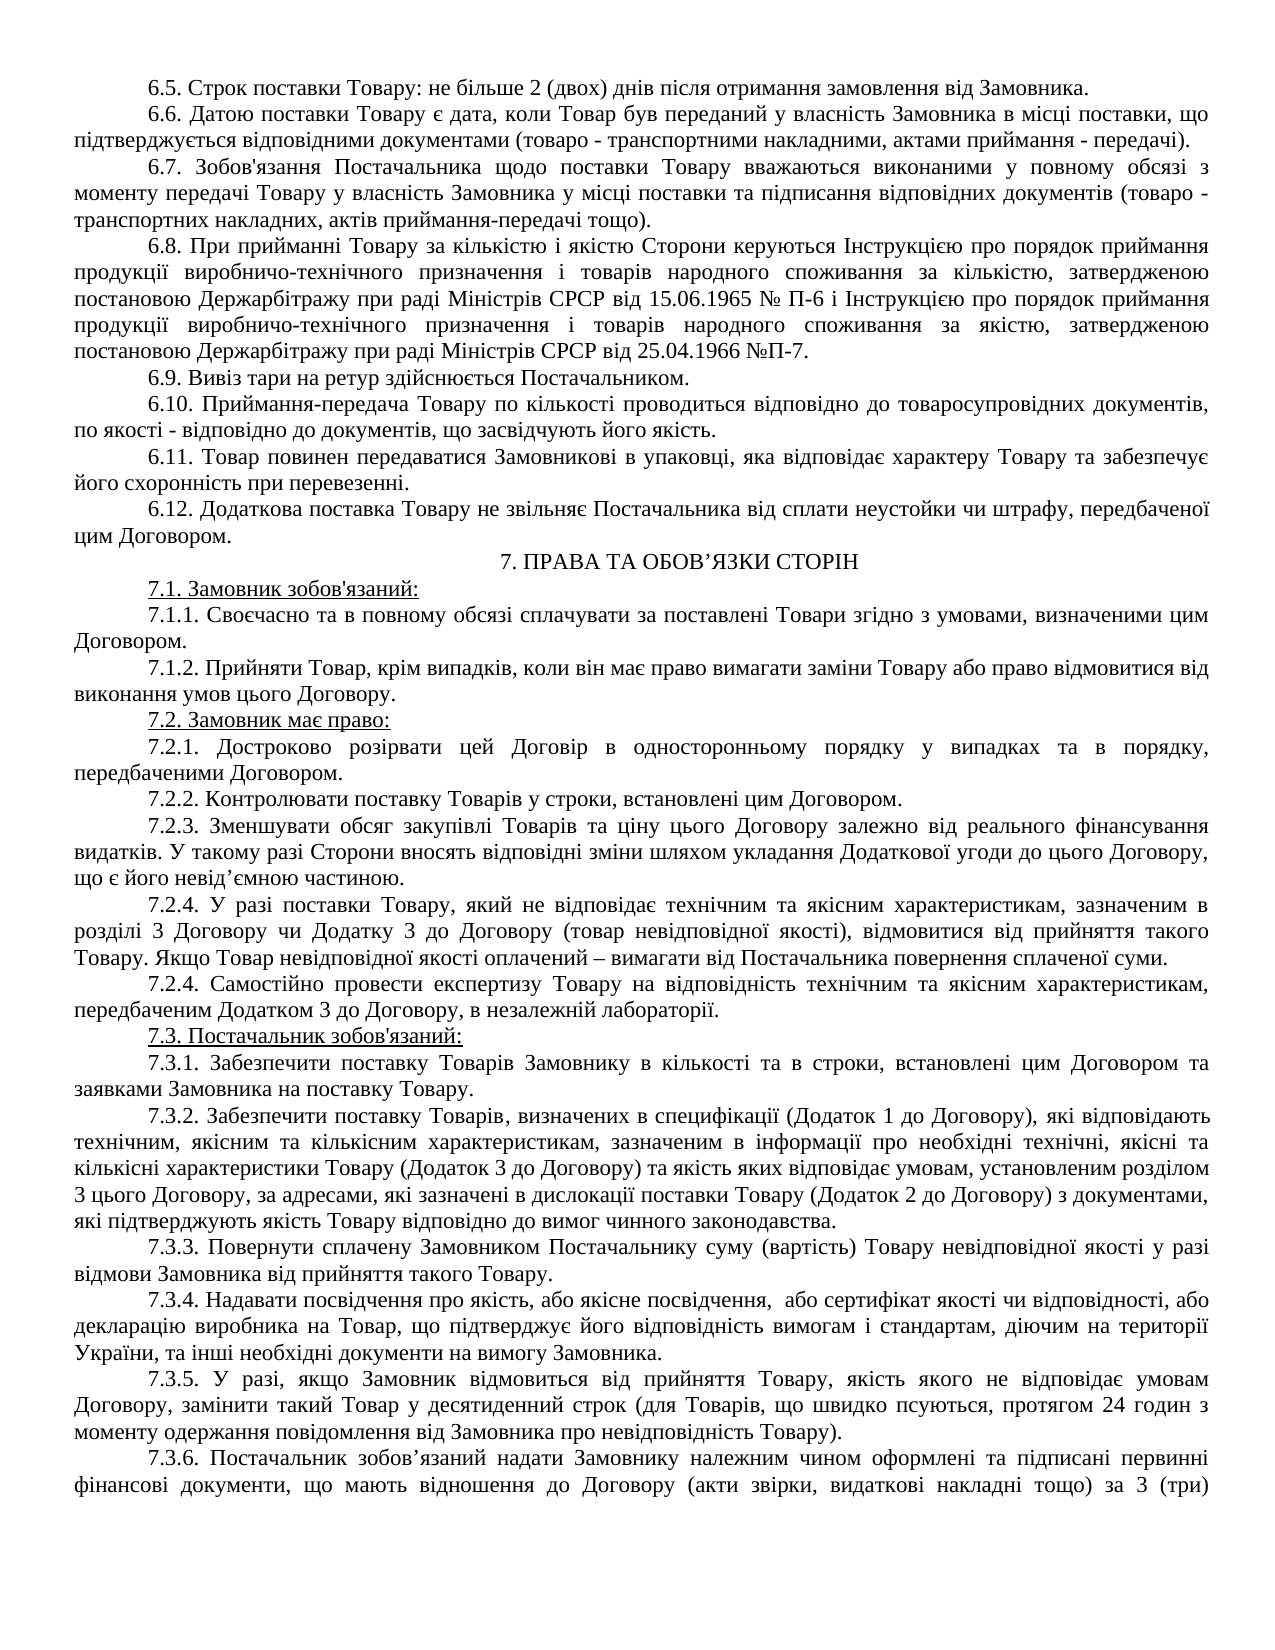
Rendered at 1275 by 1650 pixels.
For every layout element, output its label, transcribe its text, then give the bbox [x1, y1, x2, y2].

text 7.1. Замовник зобов'язаний: [74, 574, 1211, 601]
text 7.3.1. Забезпечити поставку Товарів Замовнику в кількості та в строки, встановлені цим Договором та заявками Замовника на поставку Товару. [74, 1049, 1211, 1102]
text 6.11. Товар повинен передаватися Замовникові в упаковці, яка відповідає характеру Товару та забезпечує його схоронність при перевезенні. [74, 443, 1211, 496]
text 7.2.1. Достроково розірвати цей Договір в односторонньому порядку у випадках та в порядку, передбаченими Договором. [74, 733, 1211, 785]
text 6.8. При прийманні Товару за кількістю і якістю Сторони керуються Інструкцією про порядок приймання продукції виробничо-технічного призначення і товарів народного споживання за кількістю, затвердженою постановою Держарбітражу при раді Міністрів СРСР від 15.06.1965 № П-6 і Інструкцією про порядок приймання продукції виробничо-технічного призначення і товарів народного споживання за якістю, затвердженою постановою Держарбітражу при раді Міністрів СРСР від 25.04.1966 №П-7. [74, 232, 1211, 364]
text 7. ПРАВА ТА ОБОВ’ЯЗКИ СТОРІН [74, 548, 1211, 574]
text 6.9. Вивіз тари на ретур здійснюється Постачальником. [74, 364, 1211, 390]
text 7.2. Замовник має право: [74, 706, 1211, 733]
text 7.3.2. Забезпечити поставку Товарів, визначених в специфікації (Додаток 1 до Договору), які відповідають технічним, якісним та кількісним характеристикам, зазначеним в інформації про необхідні технічні, якісні та кількісні характеристики Товару (Додаток 3 до Договору) та якість яких відповідає умовам, установленим розділом 3 цього Договору, за адресами, які зазначені в дислокації поставки Товару (Додаток 2 до Договору) з документами, які підтверджують якість Товару відповідно до вимог чинного законодавства. [74, 1102, 1211, 1233]
text 7.3.4. Надавати посвідчення про якість, або якісне посвідчення, або сертифікат якості чи відповідності, або декларацію виробника на Товар, що підтверджує його відповідність вимогам і стандартам, діючим на території України, та інші необхідні документи на вимогу Замовника. [74, 1286, 1211, 1365]
text 7.3.3. Повернути сплачену Замовником Постачальнику суму (вартість) Товару невідповідної якості у разі відмови Замовника від прийняття такого Товару. [74, 1233, 1211, 1286]
text 7.2.3. Зменшувати обсяг закупівлі Товарів та ціну цього Договору залежно від реального фінансування видатків. У такому разі Сторони вносять відповідні зміни шляхом укладання Додаткової угоди до цього Договору, що є його невід’ємною частиною. [74, 812, 1211, 891]
text 6.10. Приймання-передача Товару по кількості проводиться відповідно до товаросупровідних документів, по якості - відповідно до документів, що засвідчують його якість. [74, 390, 1211, 443]
text 7.2.4. Самостійно провести експертизу Товару на відповідність технічним та якісним характеристикам, передбаченим Додатком 3 до Договору, в незалежній лабораторії. [74, 970, 1211, 1023]
text 6.7. Зобов'язання Постачальника щодо поставки Товару вважаються виконаними у повному обсязі з моменту передачі Товару у власність Замовника у місці поставки та підписання відповідних документів (товаро - транспортних накладних, актів приймання-передачі тощо). [74, 153, 1211, 232]
text 6.5. Строк поставки Товару: не більше 2 (двох) днів після отримання замовлення від Замовника. [74, 74, 1211, 100]
text 7.1.2. Прийняти Товар, крім випадків, коли він має право вимагати заміни Товару або право відмовитися від виконання умов цього Договору. [74, 654, 1211, 706]
text 6.12. Додаткова поставка Товару не звільняє Постачальника від сплати неустойки чи штрафу, передбаченої цим Договором. [74, 496, 1211, 548]
text 7.1.1. Своєчасно та в повному обсязі сплачувати за поставлені Товари згідно з умовами, визначеними цим Договором. [74, 601, 1211, 654]
text 7.2.4. У разі поставки Товару, який не відповідає технічним та якісним характеристикам, зазначеним в розділі 3 Договору чи Додатку 3 до Договору (товар невідповідної якості), відмовитися від прийняття такого Товару. Якщо Товар невідповідної якості оплачений – вимагати від Постачальника повернення сплаченої суми. [74, 891, 1211, 970]
text 6.6. Датою поставки Товару є дата, коли Товар був переданий у власність Замовника в місці поставки, що підтверджується відповідними документами (товаро - транспортними накладними, актами приймання - передачі). [74, 100, 1211, 153]
text 7.3. Постачальник зобов'язаний: [74, 1023, 1211, 1049]
text 7.2.2. Контролювати поставку Товарів у строки, встановлені цим Договором. [74, 785, 1211, 812]
text 7.3.5. У разі, якщо Замовник відмовиться від прийняття Товару, якість якого не відповідає умовам Договору, замінити такий Товар у десятиденний строк (для Товарів, що швидко псуються, протягом 24 годин з моменту одержання повідомлення від Замовника про невідповідність Товару). [74, 1365, 1211, 1444]
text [74, 1444, 1211, 1497]
